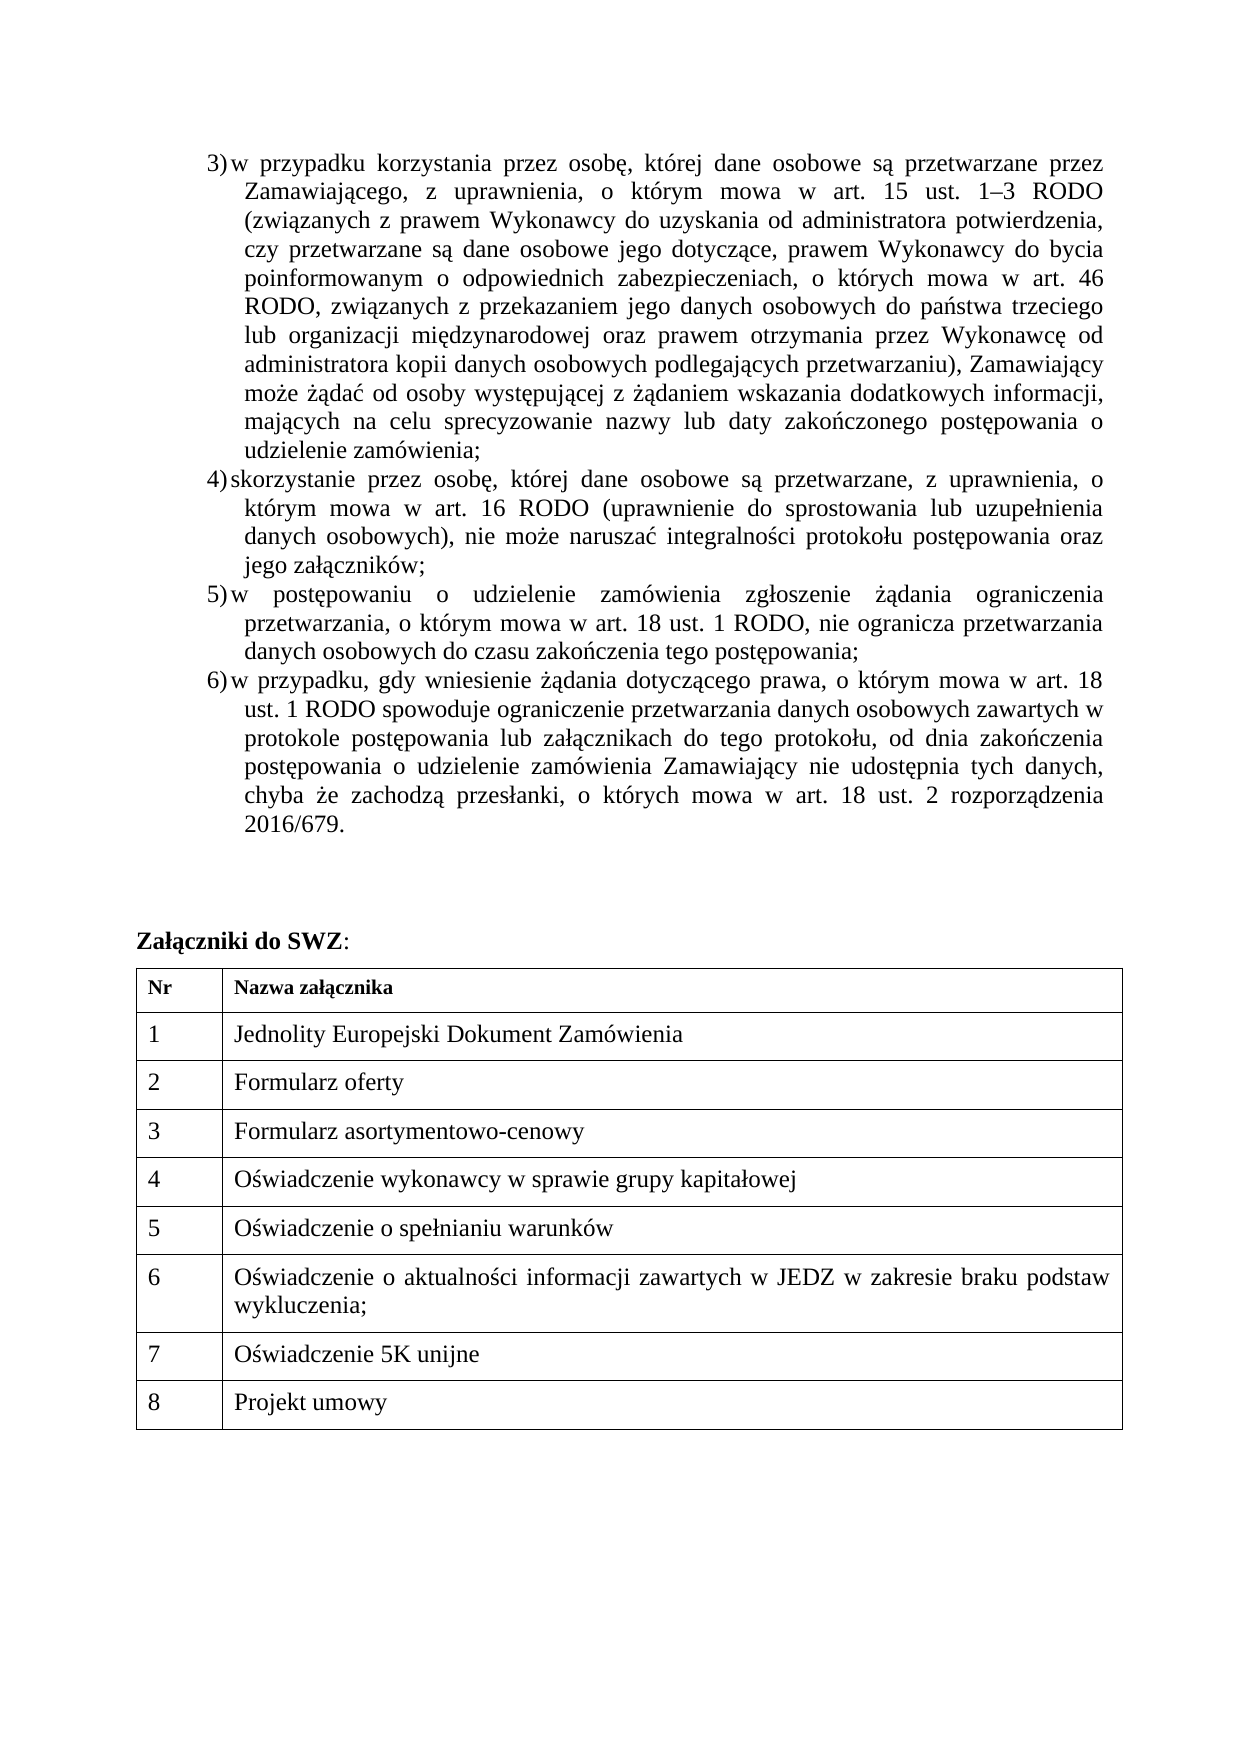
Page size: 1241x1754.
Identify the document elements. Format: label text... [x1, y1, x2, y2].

table_cell Jednolity Europejski Dokument Zamówienia [223, 1013, 1122, 1060]
table_cell 7 [137, 1333, 222, 1380]
table_header Nr [137, 969, 222, 1012]
table_cell 4 [137, 1158, 222, 1206]
table_cell Oświadczenie o spełnianiu warunków [223, 1207, 1122, 1254]
table_cell 6 [137, 1255, 222, 1332]
subtitle w przypadku korzystania przez osobę, której dane osobowe są przetwarzane przez Zamawiającego, z uprawnienia, o którym mowa w art. 15 ust. 1–3 RODO (związanych z prawem Wykonawcy do uzyskania od administratora potwierdzenia, czy przetwarzane są dane osobowe jego dotyczące, prawem Wykonawcy do bycia poinformowanym o odpowiednich zabezpieczeniach, o których mowa w art. 46 RODO, związanych z przekazaniem jego danych osobowych do państwa trzeciego lub organizacji międzynarodowej oraz prawem otrzymania przez Wykonawcę od administratora kopii danych osobowych podlegających przetwarzaniu), Zamawiający może żądać od osoby występującej z żądaniem wskazania dodatkowych informacji, mających na celu sprecyzowanie nazwy lub daty zakończonego postępowania o udzielenie zamówienia; [207, 148, 1104, 464]
subtitle w postępowaniu o udzielenie zamówienia zgłoszenie żądania ograniczenia przetwarzania, o którym mowa w art. 18 ust. 1 RODO, nie ogranicza przetwarzania danych osobowych do czasu zakończenia tego postępowania; [207, 579, 1104, 665]
subtitle skorzystanie przez osobę, której dane osobowe są przetwarzane, z uprawnienia, o którym mowa w art. 16 RODO (uprawnienie do sprostowania lub uzupełnienia danych osobowych), nie może naruszać integralności protokołu postępowania oraz jego załączników; [207, 464, 1104, 579]
table_cell Oświadczenie 5K unijne [223, 1333, 1122, 1380]
table_cell Projekt umowy [223, 1381, 1122, 1429]
table_cell 3 [137, 1110, 222, 1157]
table_cell 5 [137, 1207, 222, 1254]
table_cell 8 [137, 1381, 222, 1429]
text Załączniki do SWZ: [136, 926, 1104, 955]
table_cell 1 [137, 1013, 222, 1060]
subtitle w przypadku, gdy wniesienie żądania dotyczącego prawa, o którym mowa w art. 18 ust. 1 RODO spowoduje ograniczenie przetwarzania danych osobowych zawartych w protokole postępowania lub załącznikach do tego protokołu, od dnia zakończenia postępowania o udzielenie zamówienia Zamawiający nie udostępnia tych danych, chyba że zachodzą przesłanki, o których mowa w art. 18 ust. 2 rozporządzenia 2016/679. [207, 665, 1104, 838]
table_cell Oświadczenie o aktualności informacji zawartych w JEDZ w zakresie braku podstaw wykluczenia; [223, 1255, 1122, 1332]
table_header Nazwa załącznika [223, 969, 1122, 1012]
table_cell Formularz oferty [223, 1061, 1122, 1109]
table_cell 2 [137, 1061, 222, 1109]
table_cell Oświadczenie wykonawcy w sprawie grupy kapitałowej [223, 1158, 1122, 1206]
table_cell Formularz asortymentowo-cenowy [223, 1110, 1122, 1157]
